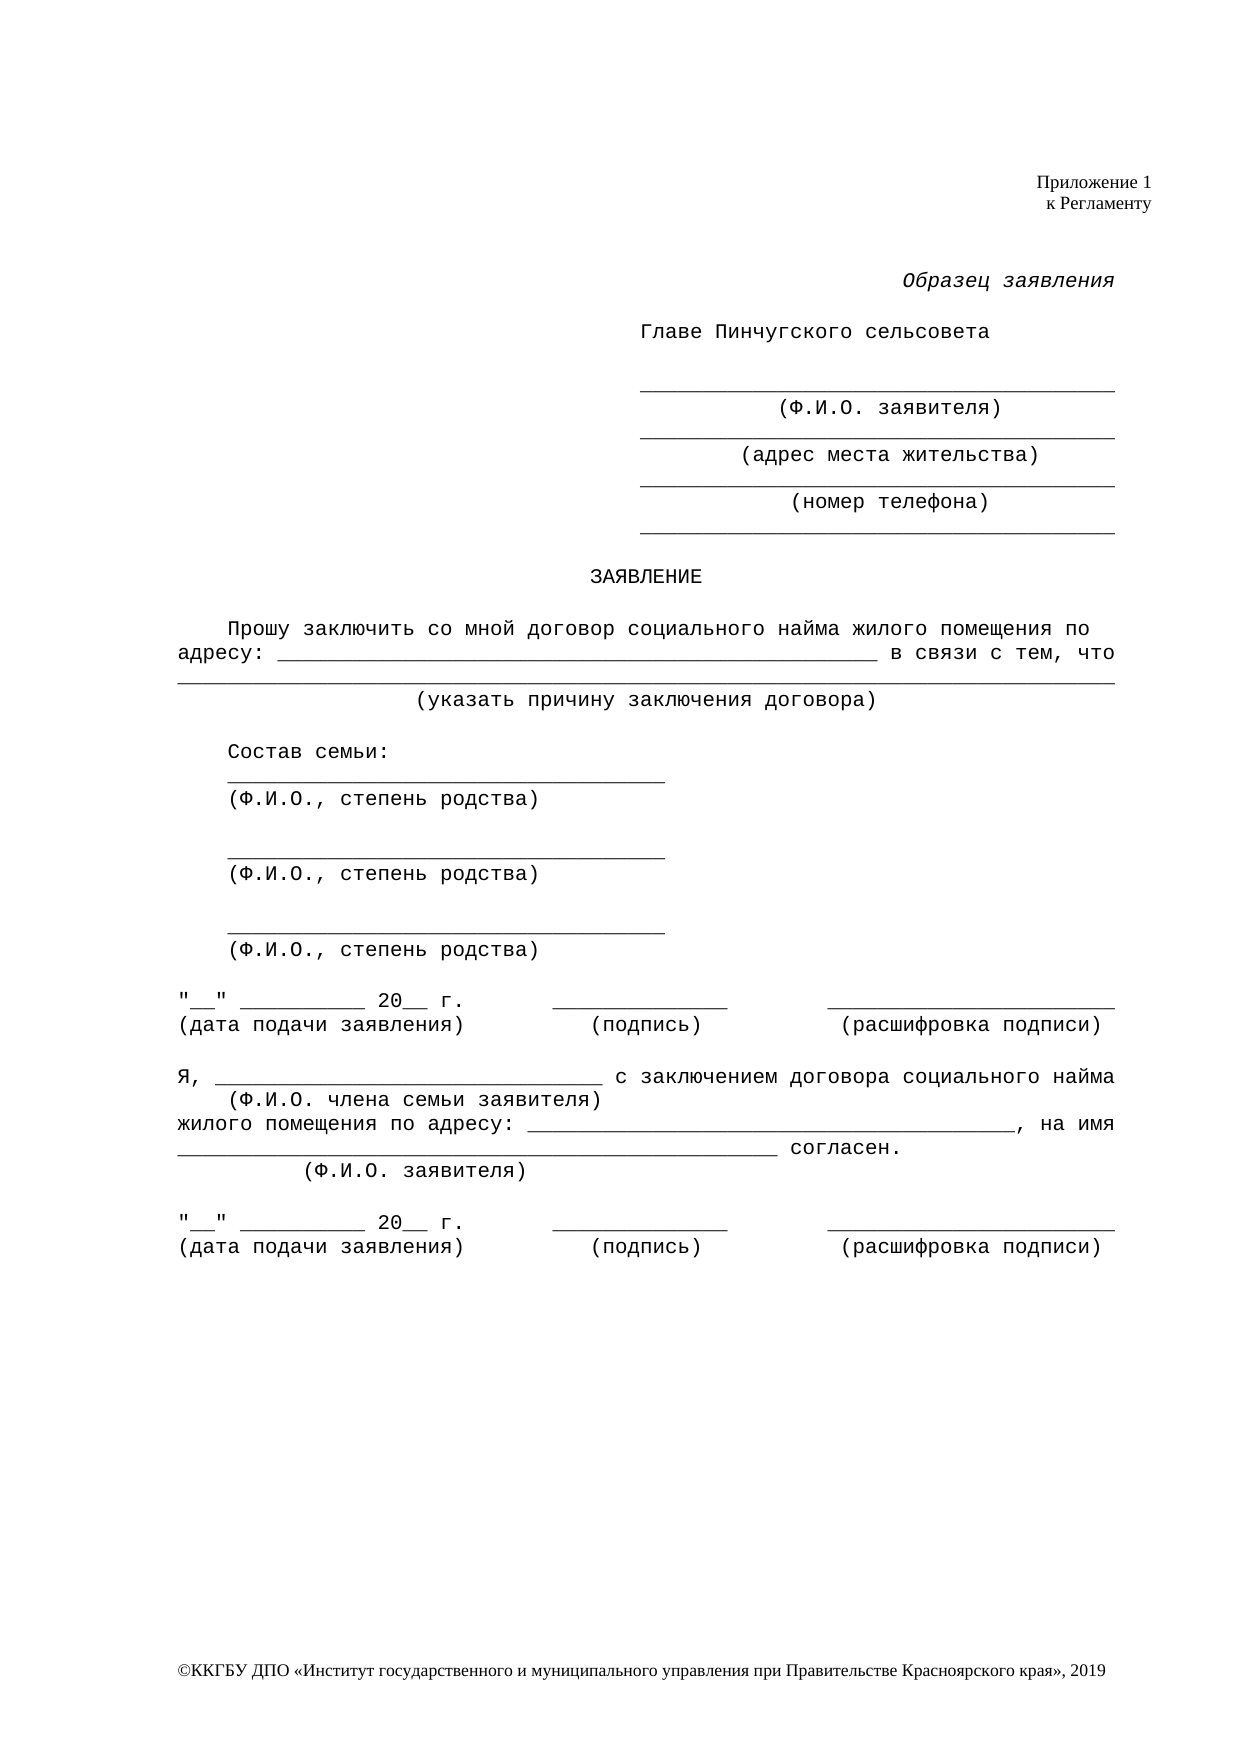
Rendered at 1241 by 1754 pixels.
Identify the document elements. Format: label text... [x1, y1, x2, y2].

text (дата подачи заявления) (подпись) (расшифровка подписи) [177, 1014, 1152, 1038]
text ___________________________________________________________________________ [177, 666, 1152, 689]
text (Ф.И.О. заявителя) [177, 397, 1152, 420]
text ___________________________________ [177, 840, 1152, 863]
text к Регламенту [177, 192, 1152, 214]
text ЗАЯВЛЕНИЕ [177, 567, 1152, 590]
text "__" __________ 20__ г. ______________ _______________________ [177, 1212, 1152, 1236]
text Образец заявления [177, 270, 1152, 293]
text ___________________________________ [177, 764, 1152, 788]
text адресу: ________________________________________________ в связи с тем, что [177, 642, 1152, 666]
text ______________________________________ [177, 420, 1152, 444]
text Прошу заключить со мной договор социального найма жилого помещения по [177, 618, 1152, 642]
text Состав семьи: [177, 741, 1152, 764]
text Главе Пинчугского сельсовета [177, 321, 1152, 345]
text жилого помещения по адресу: _______________________________________, на имя [177, 1113, 1152, 1137]
text (Ф.И.О., степень родства) [177, 788, 1152, 812]
text ______________________________________ [177, 373, 1152, 397]
text (адрес места жительства) [177, 444, 1152, 468]
text "__" __________ 20__ г. ______________ _______________________ [177, 990, 1152, 1014]
text ________________________________________________ согласен. [177, 1137, 1152, 1160]
text Приложение 1 [177, 171, 1152, 192]
text (номер телефона) [177, 491, 1152, 515]
text Я, _______________________________ с заключением договора социального найма [177, 1066, 1152, 1089]
text (указать причину заключения договора) [177, 689, 1152, 713]
text ______________________________________ [177, 468, 1152, 491]
text (Ф.И.О. заявителя) [177, 1160, 1152, 1184]
text (Ф.И.О. члена семьи заявителя) [177, 1089, 1152, 1113]
text (Ф.И.О., степень родства) [177, 863, 1152, 887]
text ___________________________________ [177, 915, 1152, 939]
text (дата подачи заявления) (подпись) (расшифровка подписи) [177, 1236, 1152, 1259]
text (Ф.И.О., степень родства) [177, 939, 1152, 962]
text ______________________________________ [177, 515, 1152, 538]
